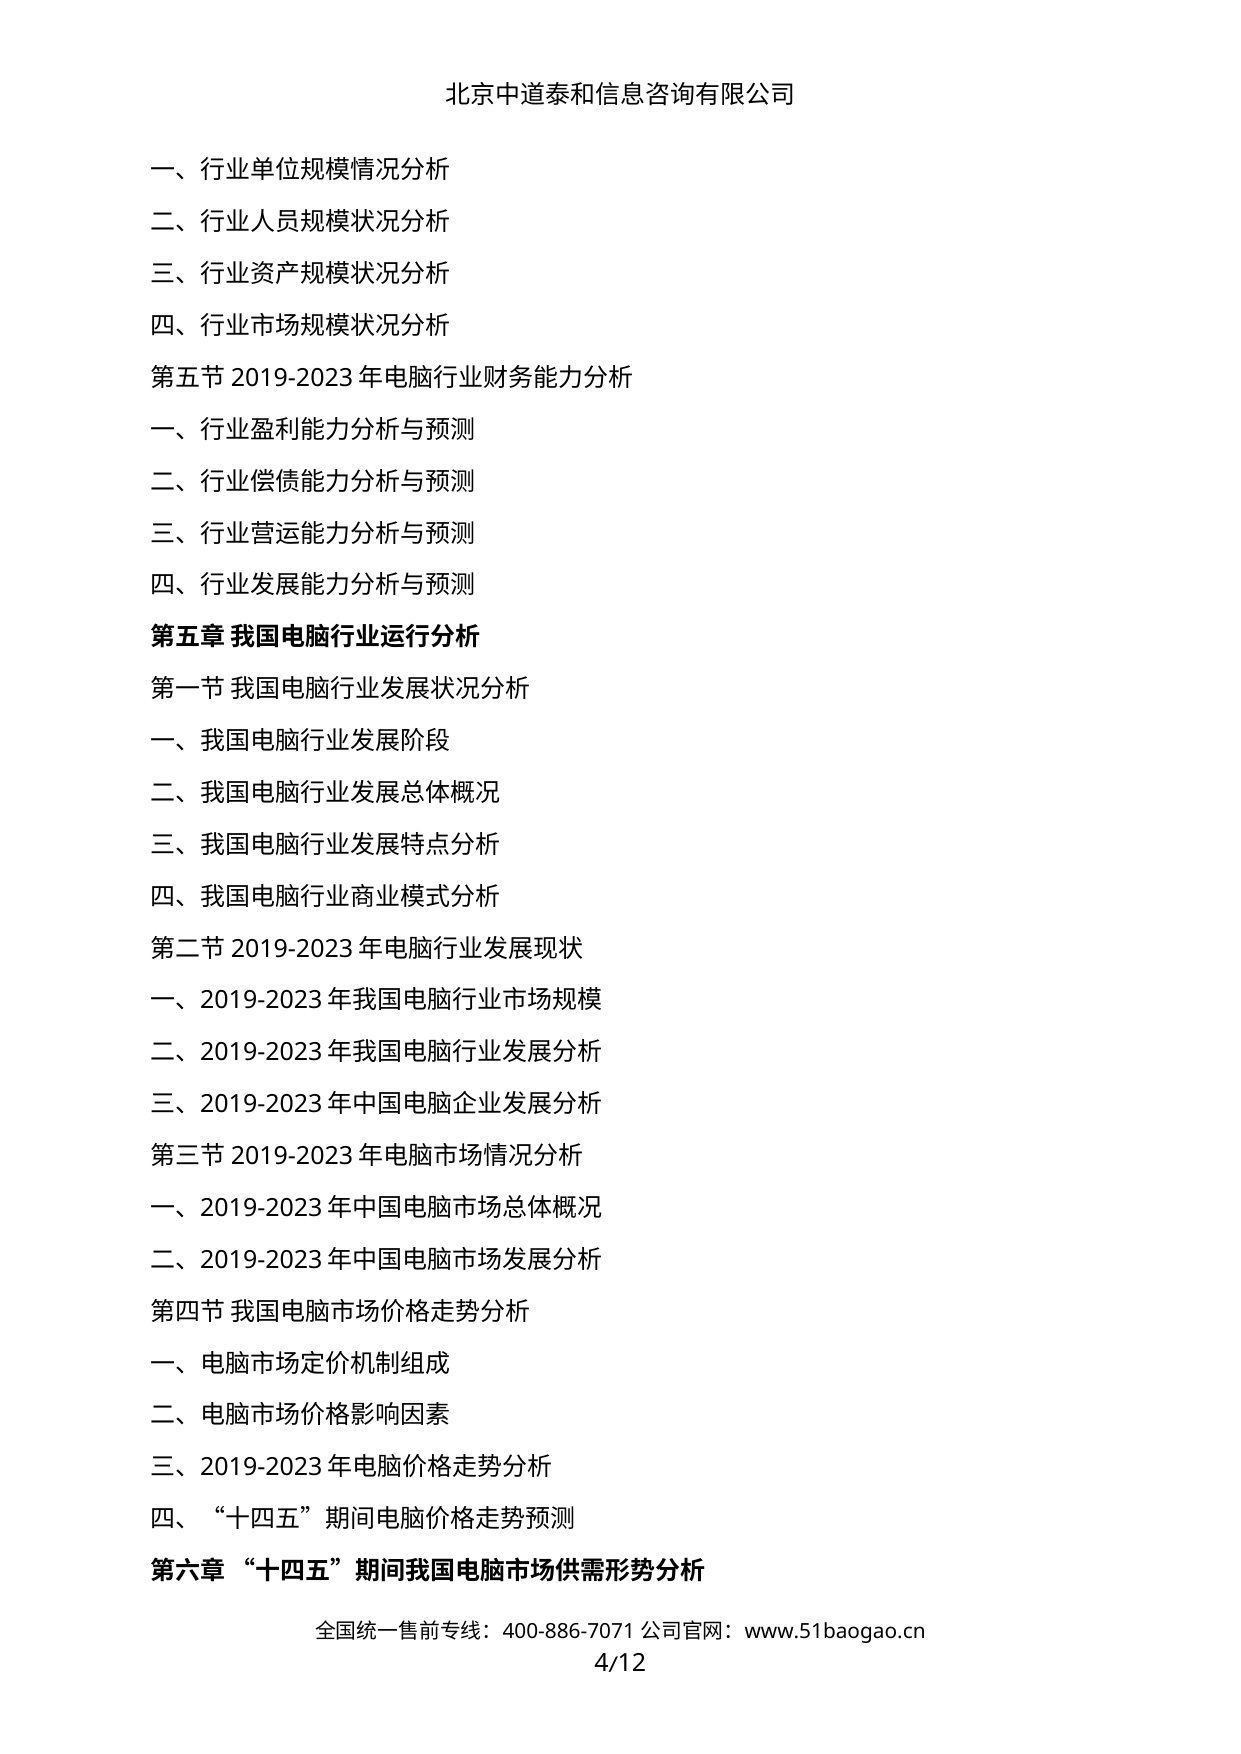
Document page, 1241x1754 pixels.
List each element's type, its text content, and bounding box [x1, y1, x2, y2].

text 三、我国电脑行业发展特点分析 [150, 824, 1090, 861]
text 一、2019-2023年我国电脑行业市场规模 [150, 980, 1090, 1016]
text 三、行业营运能力分析与预测 [150, 513, 1090, 549]
text 一、我国电脑行业发展阶段 [150, 721, 1090, 757]
text 第五节 2019-2023年电脑行业财务能力分析 [150, 357, 1090, 394]
text 一、电脑市场定价机制组成 [150, 1343, 1090, 1379]
text 四、我国电脑行业商业模式分析 [150, 876, 1090, 912]
text 一、行业单位规模情况分析 [150, 150, 1090, 186]
text 三、2019-2023年中国电脑企业发展分析 [150, 1084, 1090, 1120]
text 二、2019-2023年我国电脑行业发展分析 [150, 1032, 1090, 1068]
text 三、行业资产规模状况分析 [150, 254, 1090, 290]
text 四、“十四五”期间电脑价格走势预测 [150, 1499, 1090, 1535]
text 三、2019-2023年电脑价格走势分析 [150, 1447, 1090, 1483]
text 四、行业发展能力分析与预测 [150, 565, 1090, 601]
text 二、行业偿债能力分析与预测 [150, 461, 1090, 497]
text 二、2019-2023年中国电脑市场发展分析 [150, 1239, 1090, 1276]
text 二、电脑市场价格影响因素 [150, 1395, 1090, 1431]
text 第四节 我国电脑市场价格走势分析 [150, 1291, 1090, 1327]
text 二、行业人员规模状况分析 [150, 202, 1090, 238]
text 第三节 2019-2023年电脑市场情况分析 [150, 1136, 1090, 1172]
text 四、行业市场规模状况分析 [150, 306, 1090, 342]
text 二、我国电脑行业发展总体概况 [150, 772, 1090, 809]
text 第二节 2019-2023年电脑行业发展现状 [150, 928, 1090, 964]
text 第一节 我国电脑行业发展状况分析 [150, 669, 1090, 705]
text 一、2019-2023年中国电脑市场总体概况 [150, 1187, 1090, 1224]
text 一、行业盈利能力分析与预测 [150, 409, 1090, 446]
text 第五章 我国电脑行业运行分析 [150, 617, 1090, 653]
text 第六章 “十四五”期间我国电脑市场供需形势分析 [150, 1551, 1090, 1587]
